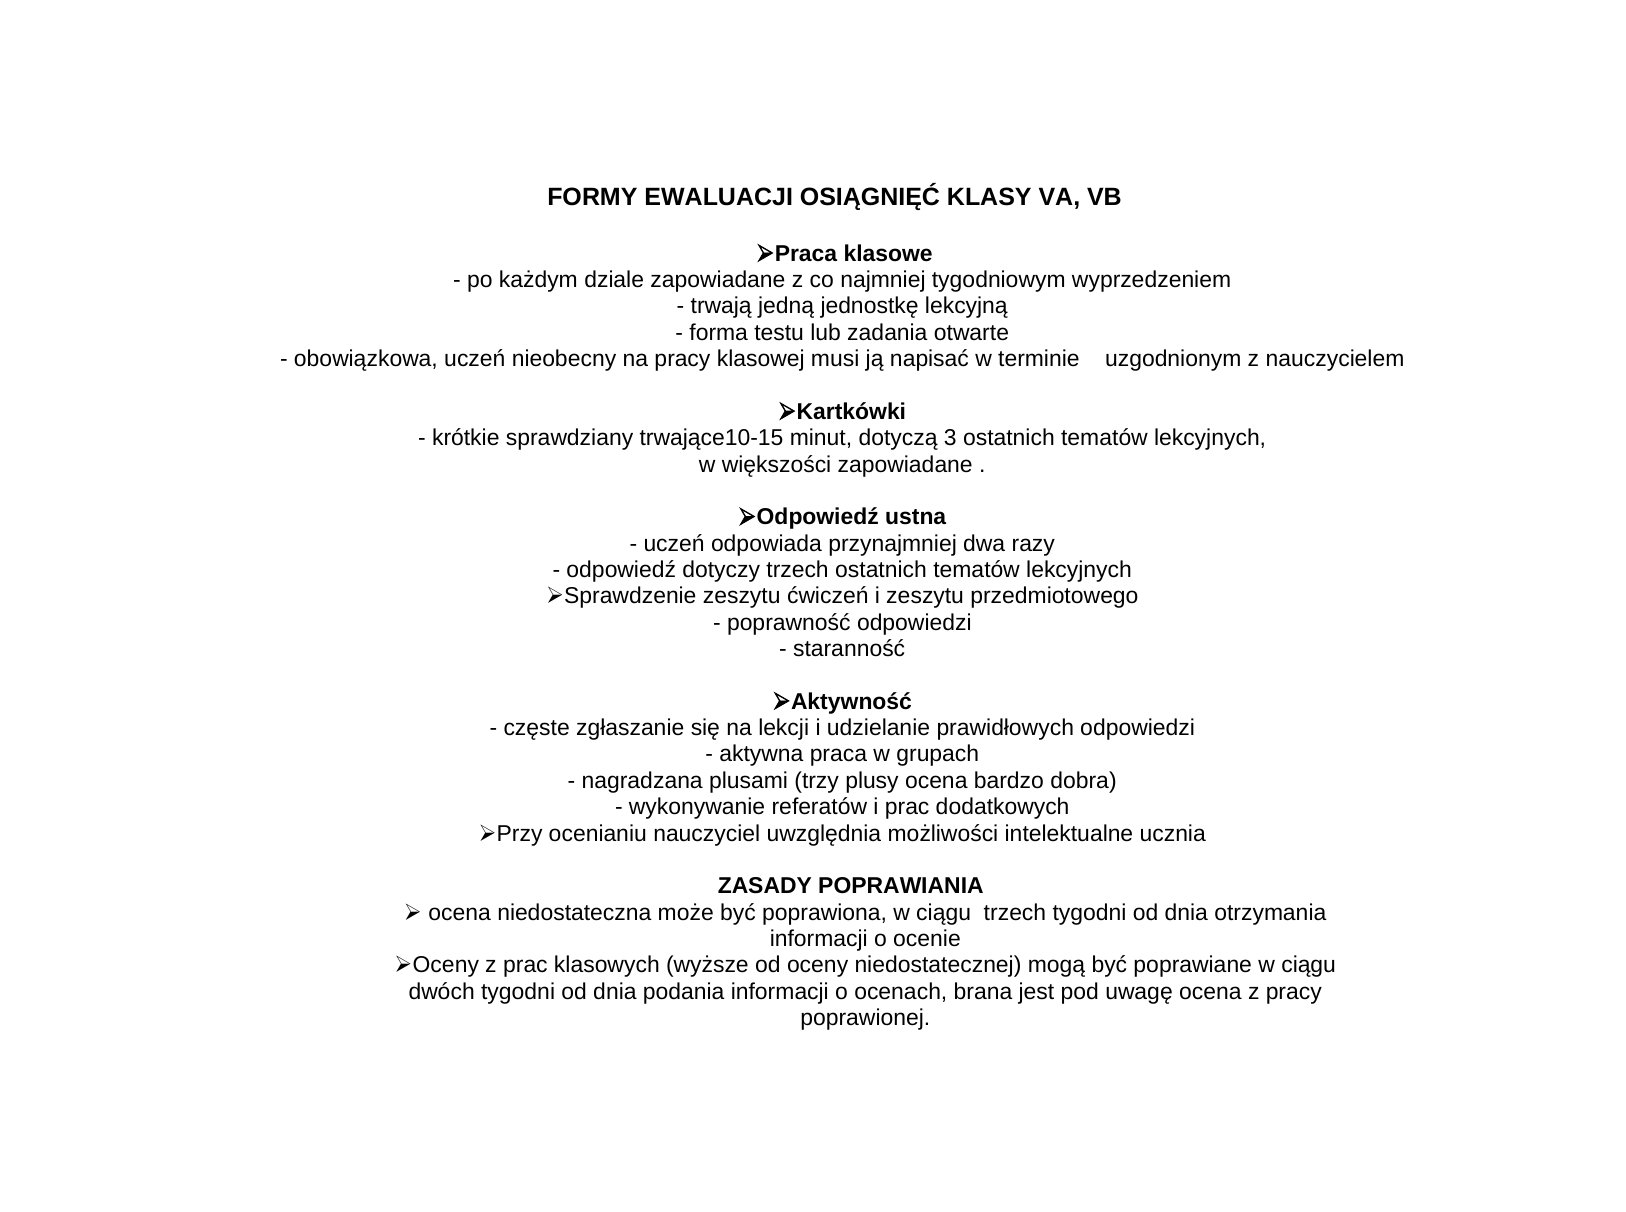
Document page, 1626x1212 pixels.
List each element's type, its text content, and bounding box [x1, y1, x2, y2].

text - krótkie sprawdziany trwające10-15 minut, dotyczą 3 ostatnich tematów lekcyjnych, [134, 424, 1550, 451]
text - częste zgłaszanie się na lekcji i udzielanie prawidłowych odpowiedzi [134, 714, 1550, 740]
text w większości zapowiadane . [134, 451, 1550, 477]
text - wykonywanie referatów i prac dodatkowych [134, 793, 1550, 819]
text - po każdym dziale zapowiadane z co najmniej tygodniowym wyprzedzeniem [134, 266, 1550, 292]
text - aktywna praca w grupach [134, 740, 1550, 767]
text - nagradzana plusami (trzy plusy ocena bardzo dobra) [134, 767, 1550, 793]
text Przy ocenianiu nauczyciel uwzględnia możliwości intelektualne ucznia [134, 819, 1550, 846]
text - trwają jedną jednostkę lekcyjną [134, 292, 1550, 319]
text - poprawność odpowiedzi [134, 609, 1550, 635]
text - forma testu lub zadania otwarte [134, 319, 1550, 345]
text - odpowiedź dotyczy trzech ostatnich tematów lekcyjnych [134, 556, 1550, 582]
text FORMY EWALUACJI OSIĄGNIĘĆ KLASY VA, VB [75, 182, 1550, 211]
text Kartkówki [134, 398, 1550, 424]
text - staranność [134, 635, 1550, 661]
text Oceny z prac klasowych (wyższe od oceny niedostatecznej) mogą być poprawiane w ciągu dwóch tygodni od dnia podania informacji o ocenach, brana jest pod uwagę ocena z pracy poprawionej. [370, 951, 1360, 1030]
text ZASADY POPRAWIANIA [75, 872, 1550, 898]
text Sprawdzenie zeszytu ćwiczeń i zeszytu przedmiotowego [134, 582, 1550, 609]
text Praca klasowe [75, 240, 1550, 266]
text Odpowiedź ustna [134, 503, 1550, 529]
text - uczeń odpowiada przynajmniej dwa razy [134, 529, 1550, 556]
text Aktywność [134, 688, 1550, 714]
text - obowiązkowa, uczeń nieobecny na pracy klasowej musi ją napisać w terminie uzgodnionym z nauczycielem [134, 345, 1550, 371]
text ocena niedostateczna może być poprawiona, w ciągu trzech tygodni od dnia otrzymania informacji o ocenie [370, 898, 1360, 951]
